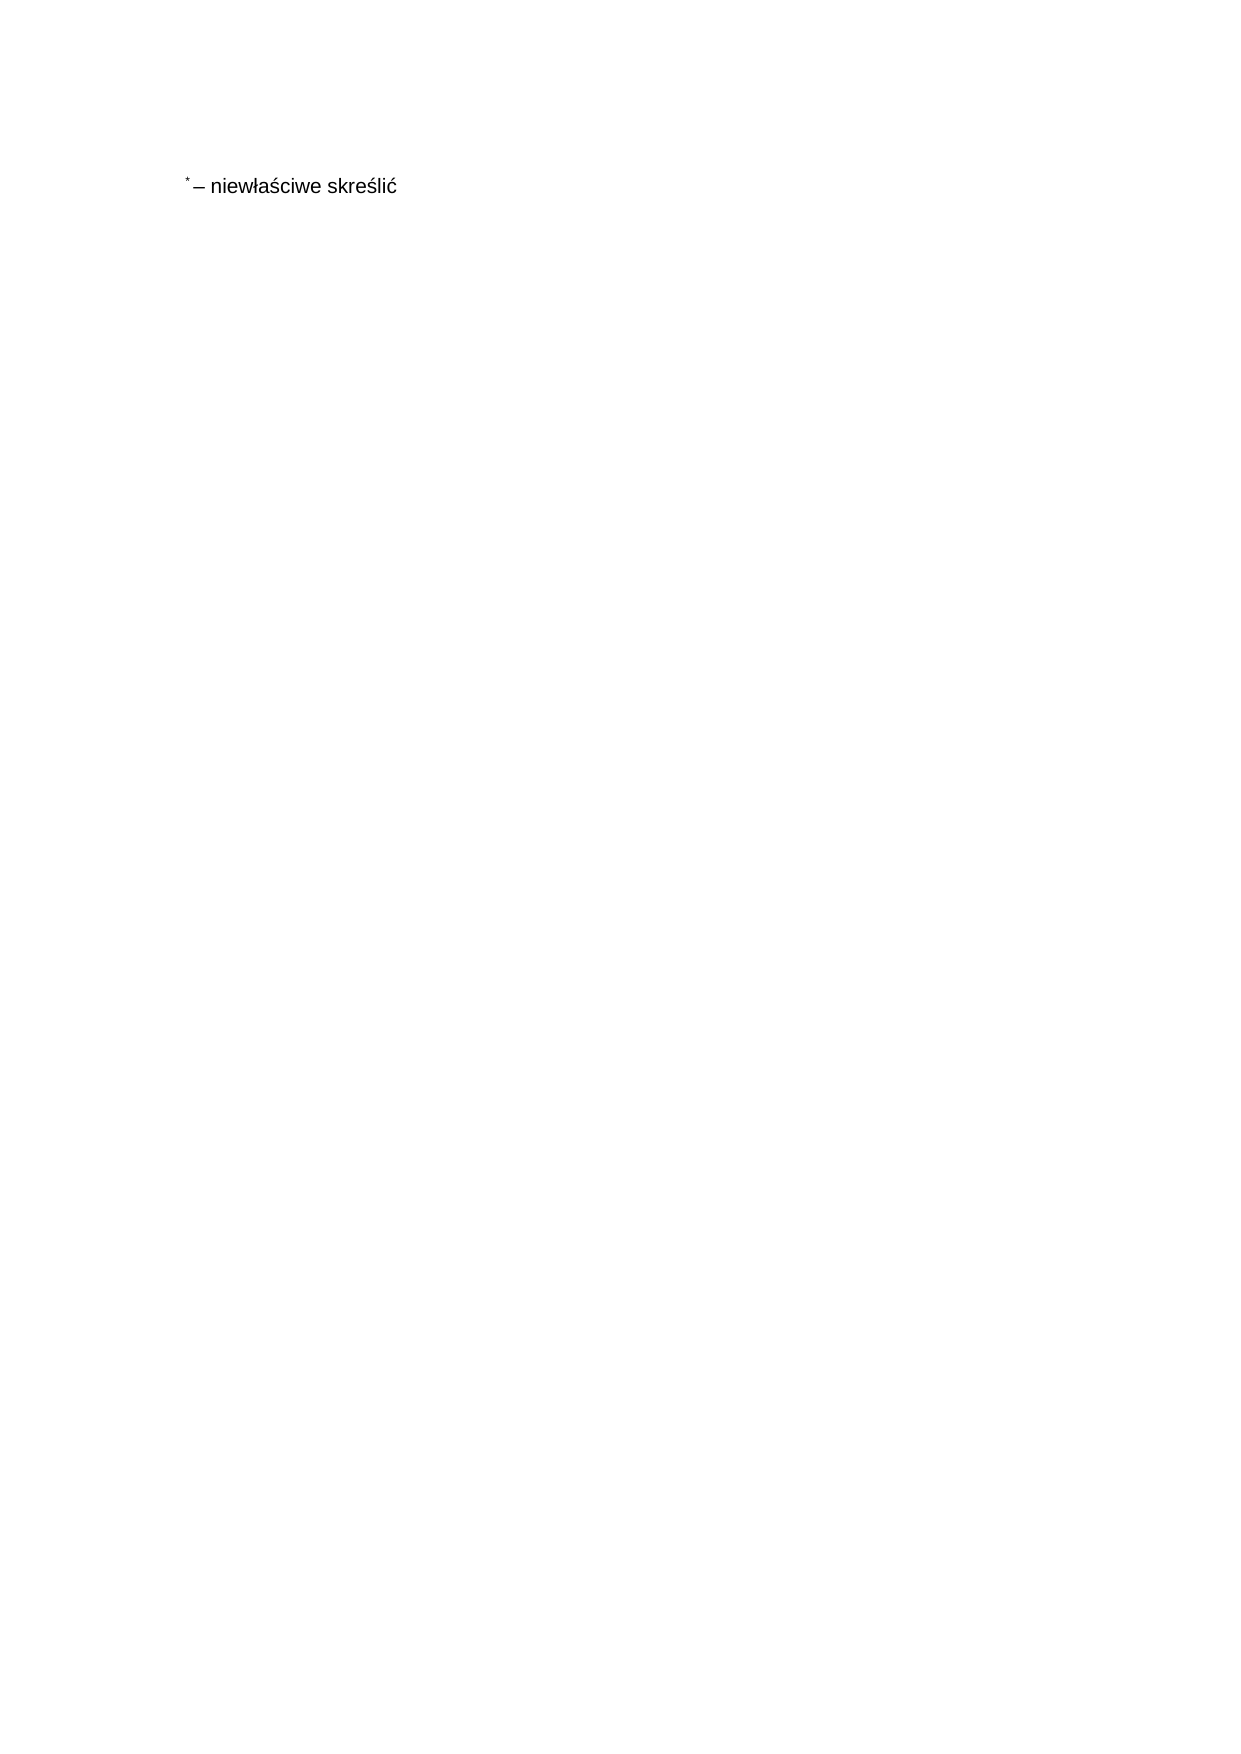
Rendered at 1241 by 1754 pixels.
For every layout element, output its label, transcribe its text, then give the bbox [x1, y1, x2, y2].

text * – niewłaściwe skreślić [185, 174, 1093, 198]
